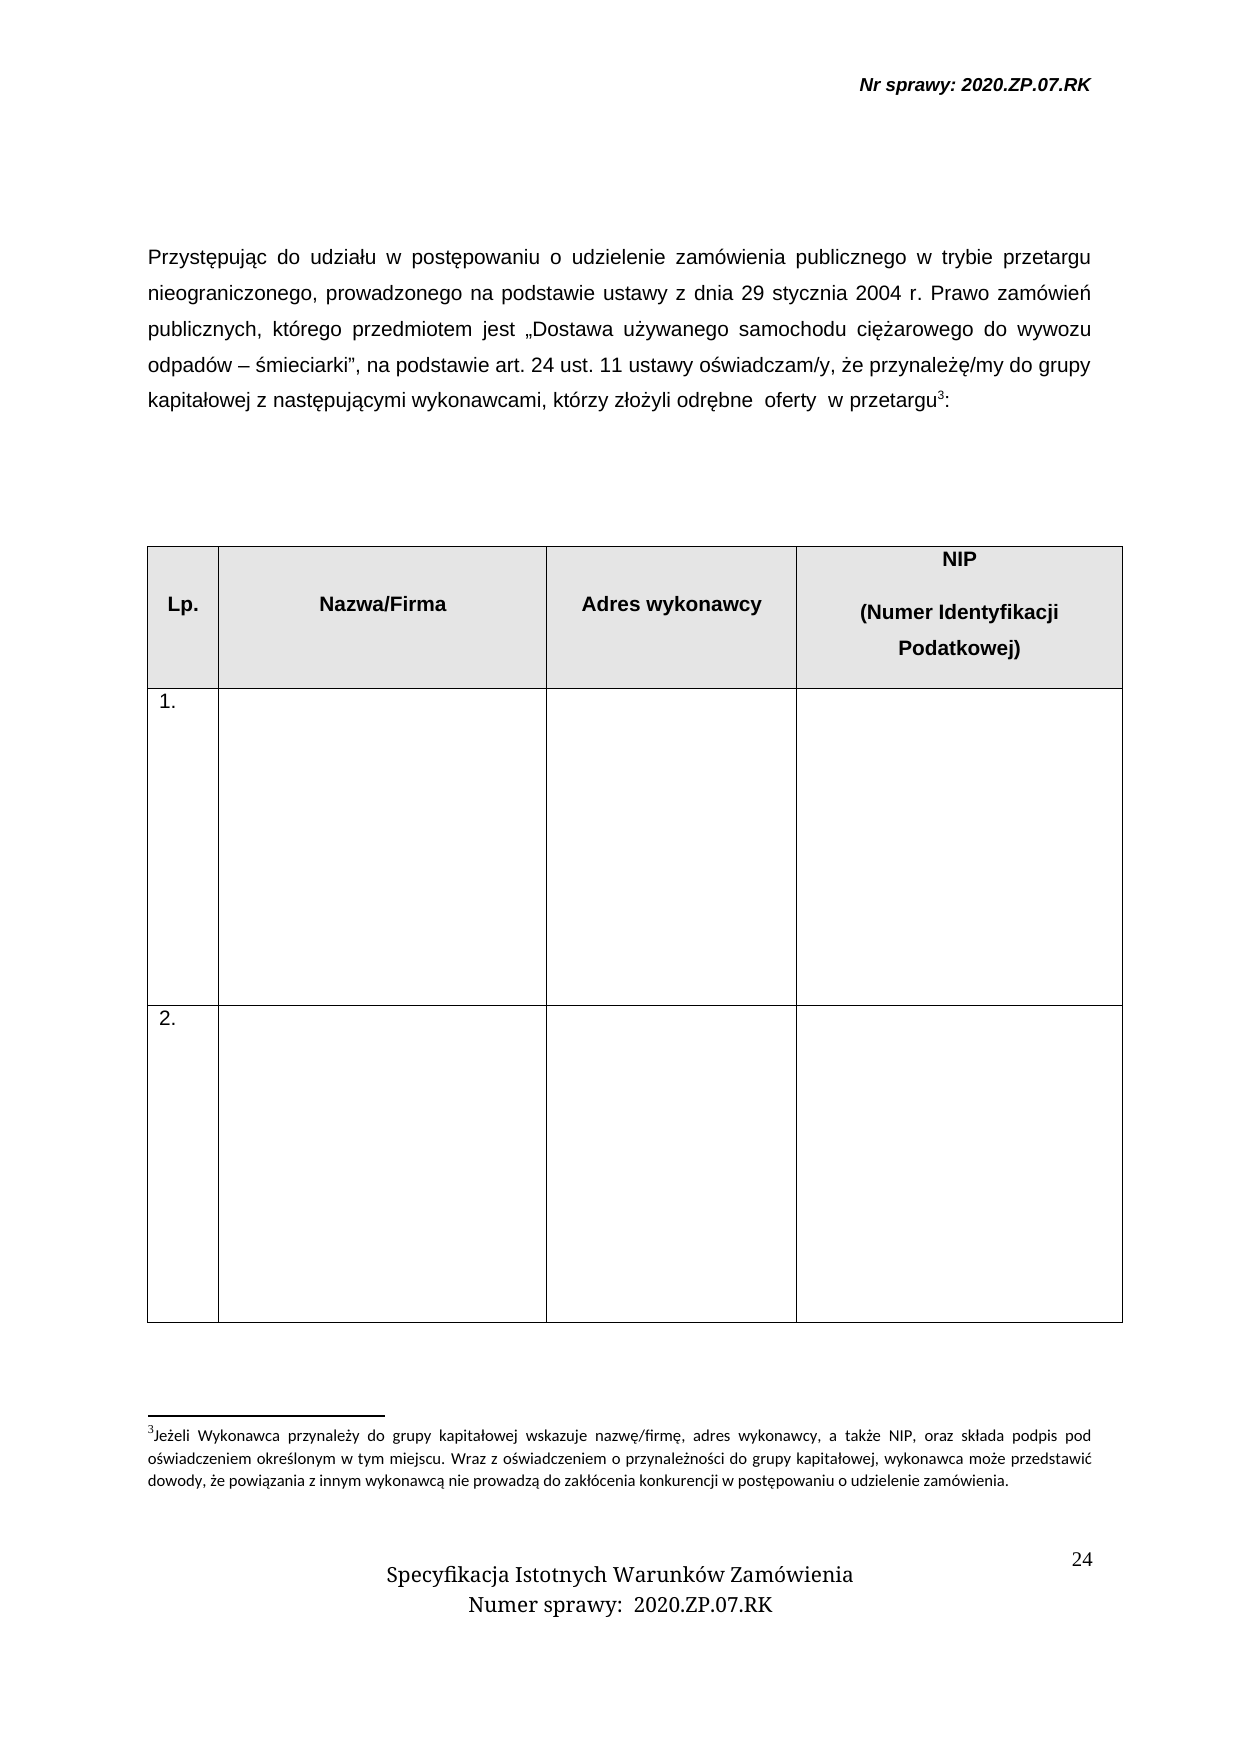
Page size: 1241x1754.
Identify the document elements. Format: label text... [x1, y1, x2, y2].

table_cell 1. [148, 689, 218, 1005]
table_cell [797, 689, 1122, 1005]
table_header NIP (Numer Identyfikacji Podatkowej) [797, 547, 1122, 688]
table_cell [219, 1006, 546, 1322]
table_cell [797, 1006, 1122, 1322]
table_cell 2. [148, 1006, 218, 1322]
table_header Nazwa/Firma [219, 547, 546, 688]
table_header Adres wykonawcy [547, 547, 796, 688]
table_cell [547, 689, 796, 1005]
table_cell [547, 1006, 796, 1322]
text Przystępując do udziału w postępowaniu o udzielenie zamówienia publicznego w trybie przetargu nieograniczonego, prowadzonego na podstawie ustawy z dnia 29 stycznia 2004 r. Prawo zamówień publicznych, którego przedmiotem jest „Dostawa używanego samochodu ciężarowego do wywozu odpadów – śmieciarki”, na podstawie art. 24 ust. 11 ustawy oświadczam/y, że przynależę/my do grupy kapitałowej z następującymi wykonawcami, którzy złożyli odrębne oferty w przetargu: [148, 244, 1092, 412]
table_cell [219, 689, 546, 1005]
table_header Lp. [148, 547, 218, 688]
